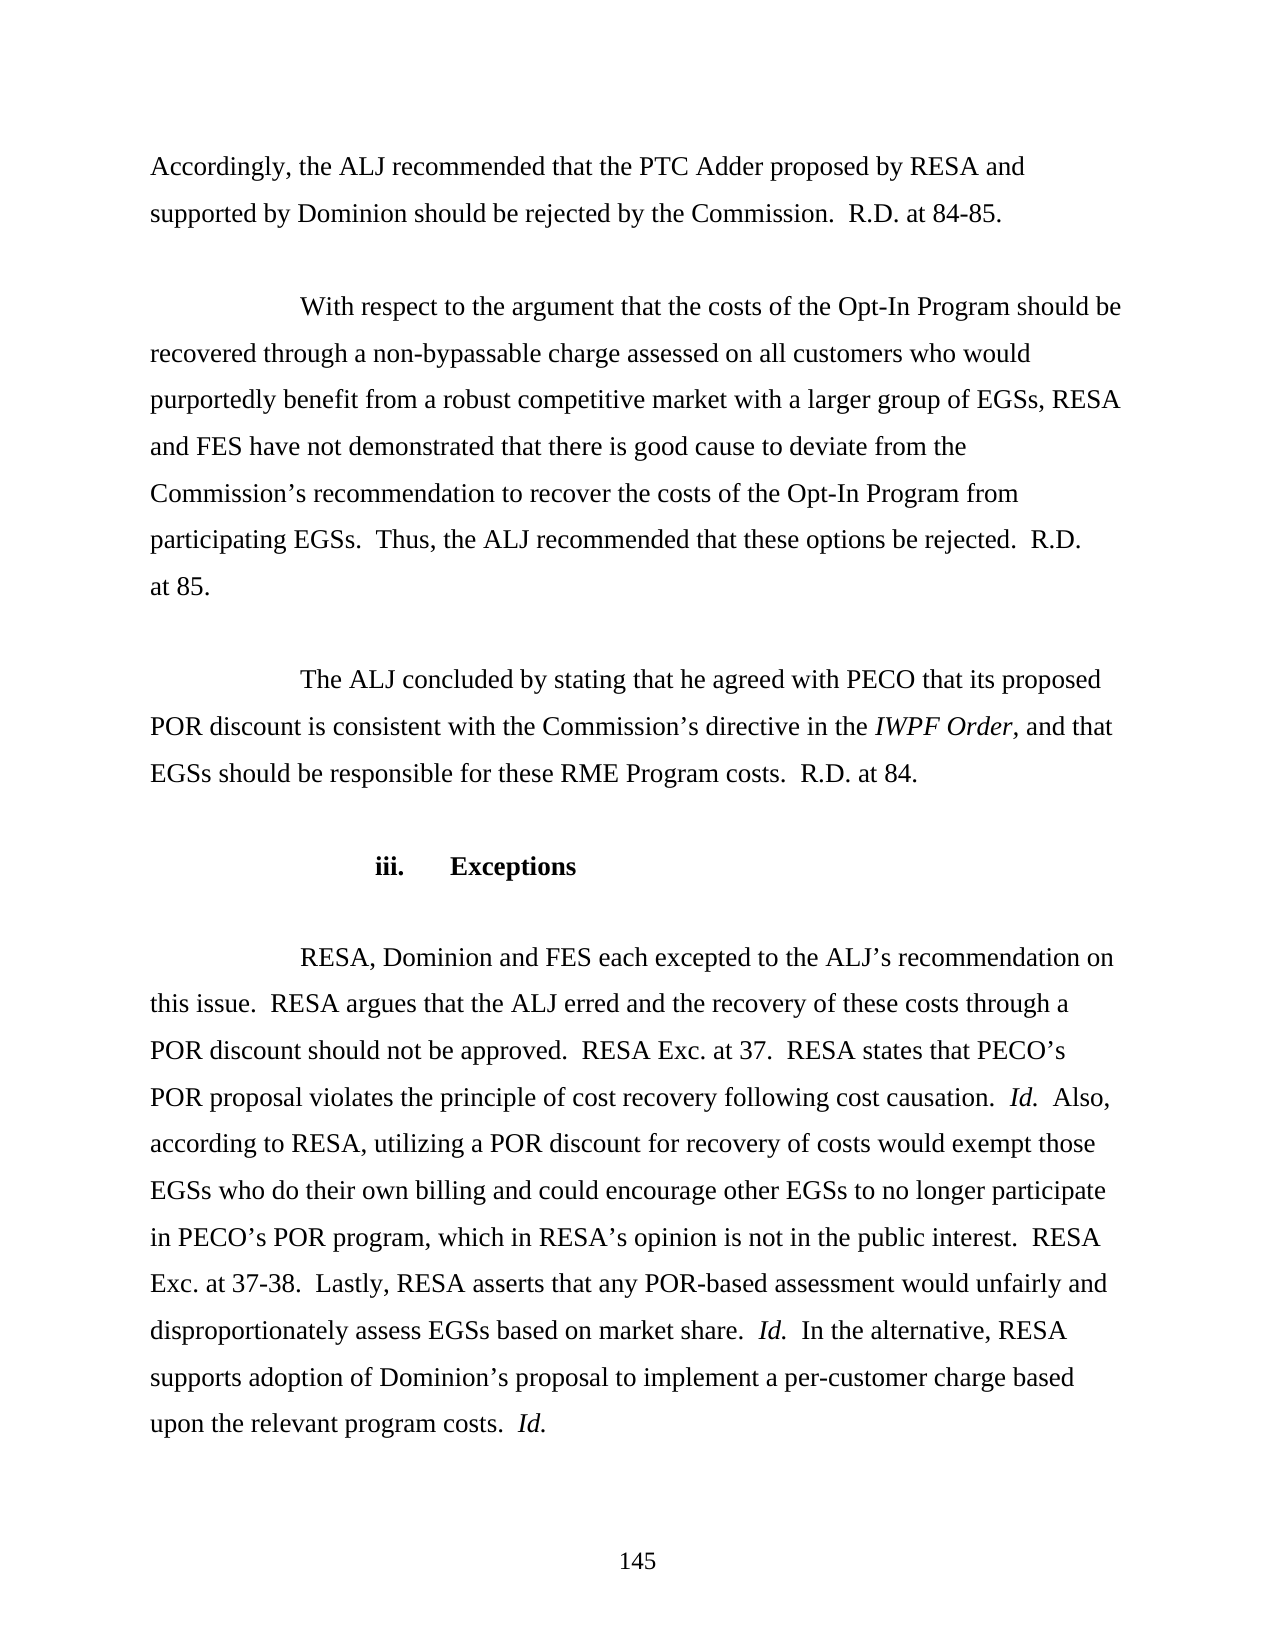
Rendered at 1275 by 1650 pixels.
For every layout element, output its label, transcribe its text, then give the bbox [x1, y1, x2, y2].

text iii. Exceptions [150, 850, 1125, 881]
text RESA, Dominion and FES each excepted to the ALJ’s recommendation on this issue. RESA argues that the ALJ erred and the recovery of these costs through a POR discount should not be approved. RESA Exc. at 37. RESA states that PECO’s POR proposal violates the principle of cost recovery following cost causation. Id. Also, according to RESA, utilizing a POR discount for recovery of costs would exempt those EGSs who do their own billing and could encourage other EGSs to no longer participate in PECO’s POR program, which in RESA’s opinion is not in the public interest. RESA Exc. at 37-38. Lastly, RESA asserts that any POR-based assessment would unfairly and disproportionately assess EGSs based on market share. Id. In the alternative, RESA supports adoption of Dominion’s proposal to implement a per-customer charge based upon the relevant program costs. Id. [150, 941, 1125, 1439]
text The ALJ concluded by stating that he agreed with PECO that its proposed POR discount is consistent with the Commission’s directive in the IWPF Order, and that EGSs should be responsible for these RME Program costs. R.D. at 84. [150, 663, 1125, 788]
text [150, 150, 1125, 228]
text With respect to the argument that the costs of the Opt-In Program should be recovered through a non-bypassable charge assessed on all customers who would purportedly benefit from a robust competitive market with a larger group of EGSs, RESA and FES have not demonstrated that there is good cause to deviate from the Commission’s recommendation to recover the costs of the Opt-In Program from participating EGSs. Thus, the ALJ recommended that these options be rejected. R.D. at 85. [150, 290, 1125, 601]
